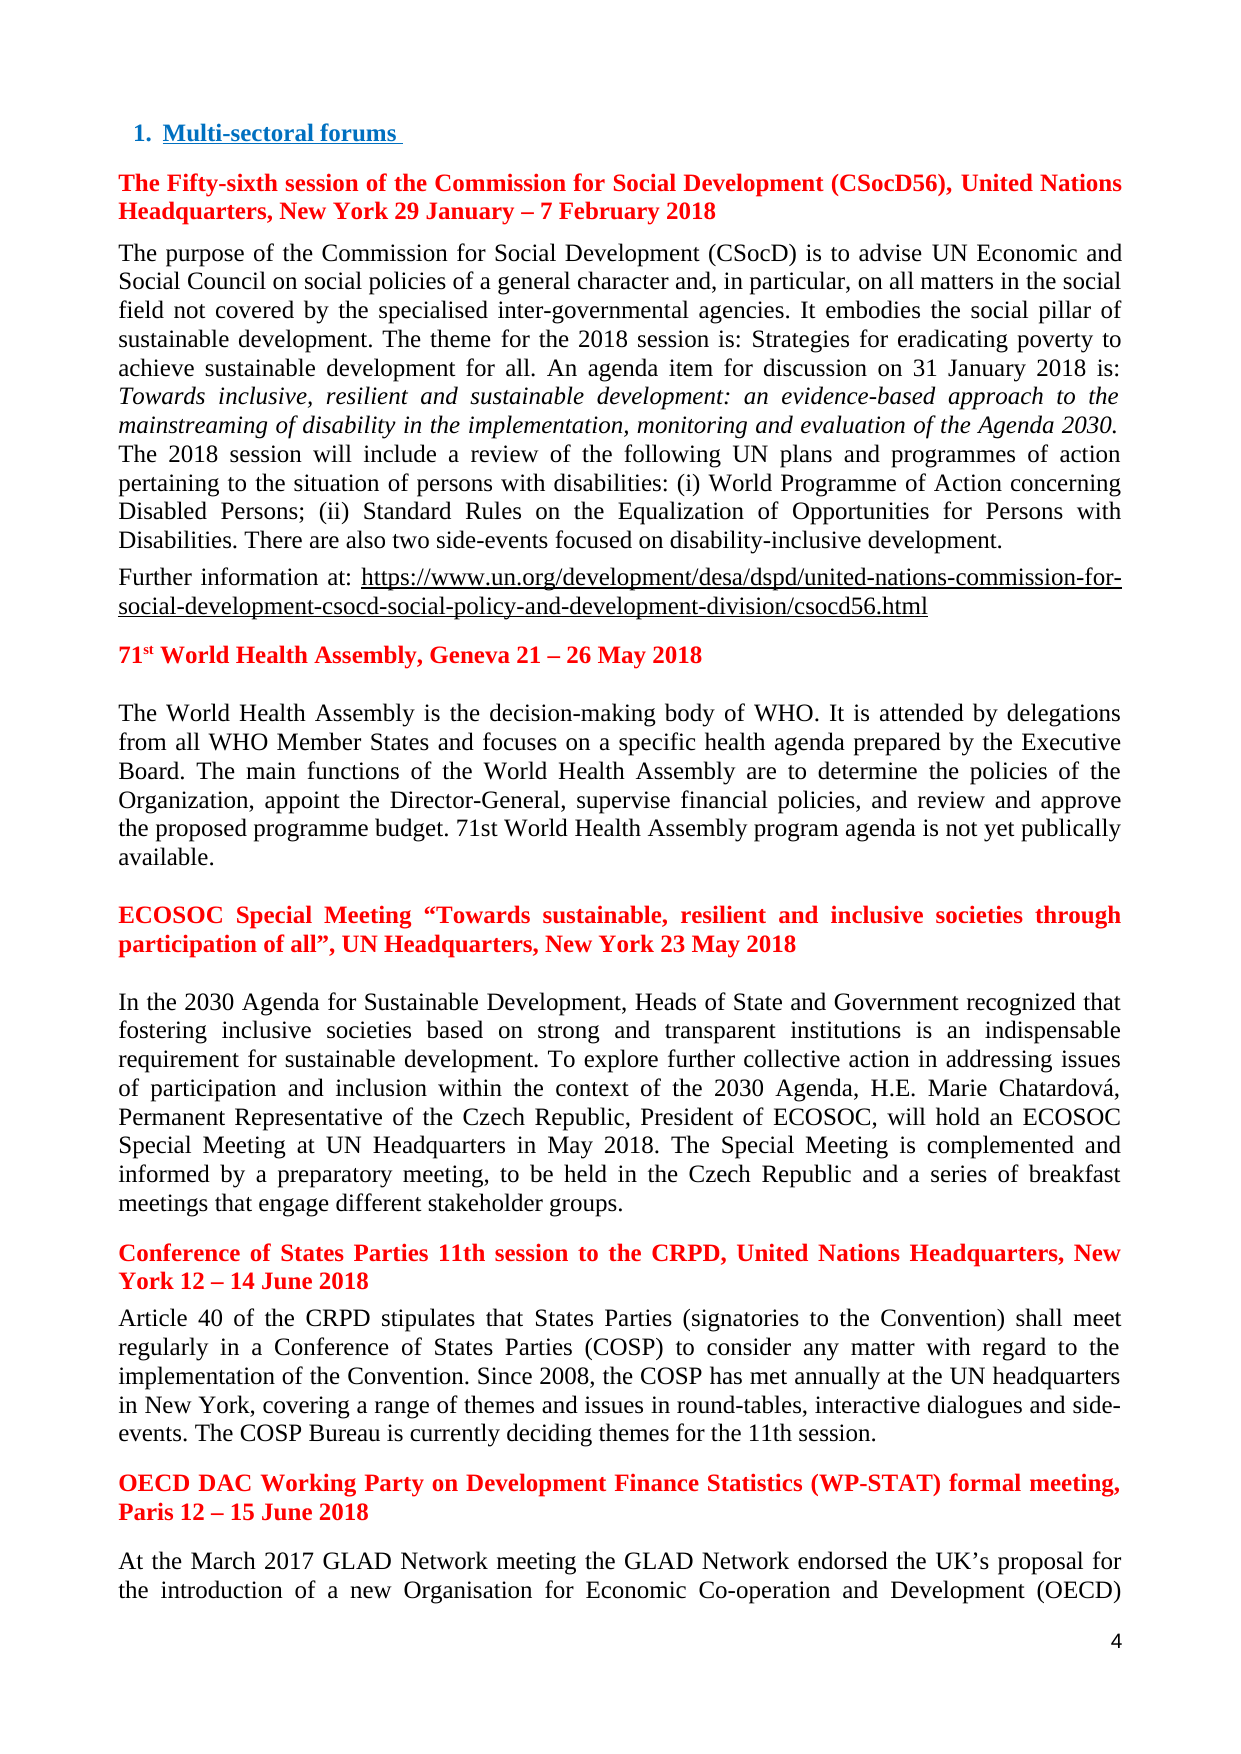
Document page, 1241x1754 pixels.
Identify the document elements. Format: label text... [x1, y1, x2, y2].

list Multi-sectoral forums [133, 118, 1122, 147]
text 71st World Health Assembly, Geneva 21 – 26 May 2018 [118, 641, 1122, 669]
text The purpose of the Commission for Social Development (CSocD) is to advise UN Economic and Social Council on social policies of a general character and, in particular, on all matters in the social field not covered by the specialised inter-governmental agencies. It embodies the social pillar of sustainable development. The theme for the 2018 session is: Strategies for eradicating poverty to achieve sustainable development for all. An agenda item for discussion on 31 January 2018 is: Towards inclusive, resilient and sustainable development: an evidence-based approach to the mainstreaming of disability in the implementation, monitoring and evaluation of the Agenda 2030. The 2018 session will include a review of the following UN plans and programmes of action pertaining to the situation of persons with disabilities: (i) World Programme of Action concerning Disabled Persons; (ii) Standard Rules on the Equalization of Opportunities for Persons with Disabilities. There are also two side-events focused on disability-inclusive development. [118, 238, 1122, 554]
text Further information at: https://www.un.org/development/desa/dspd/united-nations-commission-for-social-development-csocd-social-policy-and-development-division/csocd56.html [118, 562, 1122, 620]
text The Fifty-sixth session of the Commission for Social Development (CSocD56), United Nations Headquarters, New York 29 January – 7 February 2018 [118, 168, 1122, 225]
text OECD DAC Working Party on Development Finance Statistics (WP-STAT) formal meeting, Paris 12 – 15 June 2018 [118, 1468, 1122, 1526]
text In the 2030 Agenda for Sustainable Development, Heads of State and Government recognized that fostering inclusive societies based on strong and transparent institutions is an indispensable requirement for sustainable development. To explore further collective action in addressing issues of participation and inclusion within the context of the 2030 Agenda, H.E. Marie Chatardová, Permanent Representative of the Czech Republic, President of ECOSOC, will hold an ECOSOC Special Meeting at UN Headquarters in May 2018. The Special Meeting is complemented and informed by a preparatory meeting, to be held in the Czech Republic and a series of breakfast meetings that engage different stakeholder groups. [118, 987, 1122, 1217]
text Article 40 of the CRPD stipulates that States Parties (signatories to the Convention) shall meet regularly in a Conference of States Parties (COSP) to consider any matter with regard to the implementation of the Convention. Since 2008, the COSP has met annually at the UN headquarters in New York, covering a range of themes and issues in round-tables, interactive dialogues and side-events. The COSP Bureau is currently deciding themes for the 11th session. [118, 1303, 1122, 1447]
text ECOSOC Special Meeting “Towards sustainable, resilient and inclusive societies through participation of all”, UN Headquarters, New York 23 May 2018 [118, 900, 1122, 958]
text The World Health Assembly is the decision-making body of WHO. It is attended by delegations from all WHO Member States and focuses on a specific health agenda prepared by the Executive Board. The main functions of the World Health Assembly are to determine the policies of the Organization, appoint the Director-General, supervise financial policies, and review and approve the proposed programme budget. 71st World Health Assembly program agenda is not yet publically available. [118, 698, 1122, 871]
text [118, 1546, 1122, 1604]
text Conference of States Parties 11th session to the CRPD, United Nations Headquarters, New York 12 – 14 June 2018 [118, 1238, 1122, 1295]
